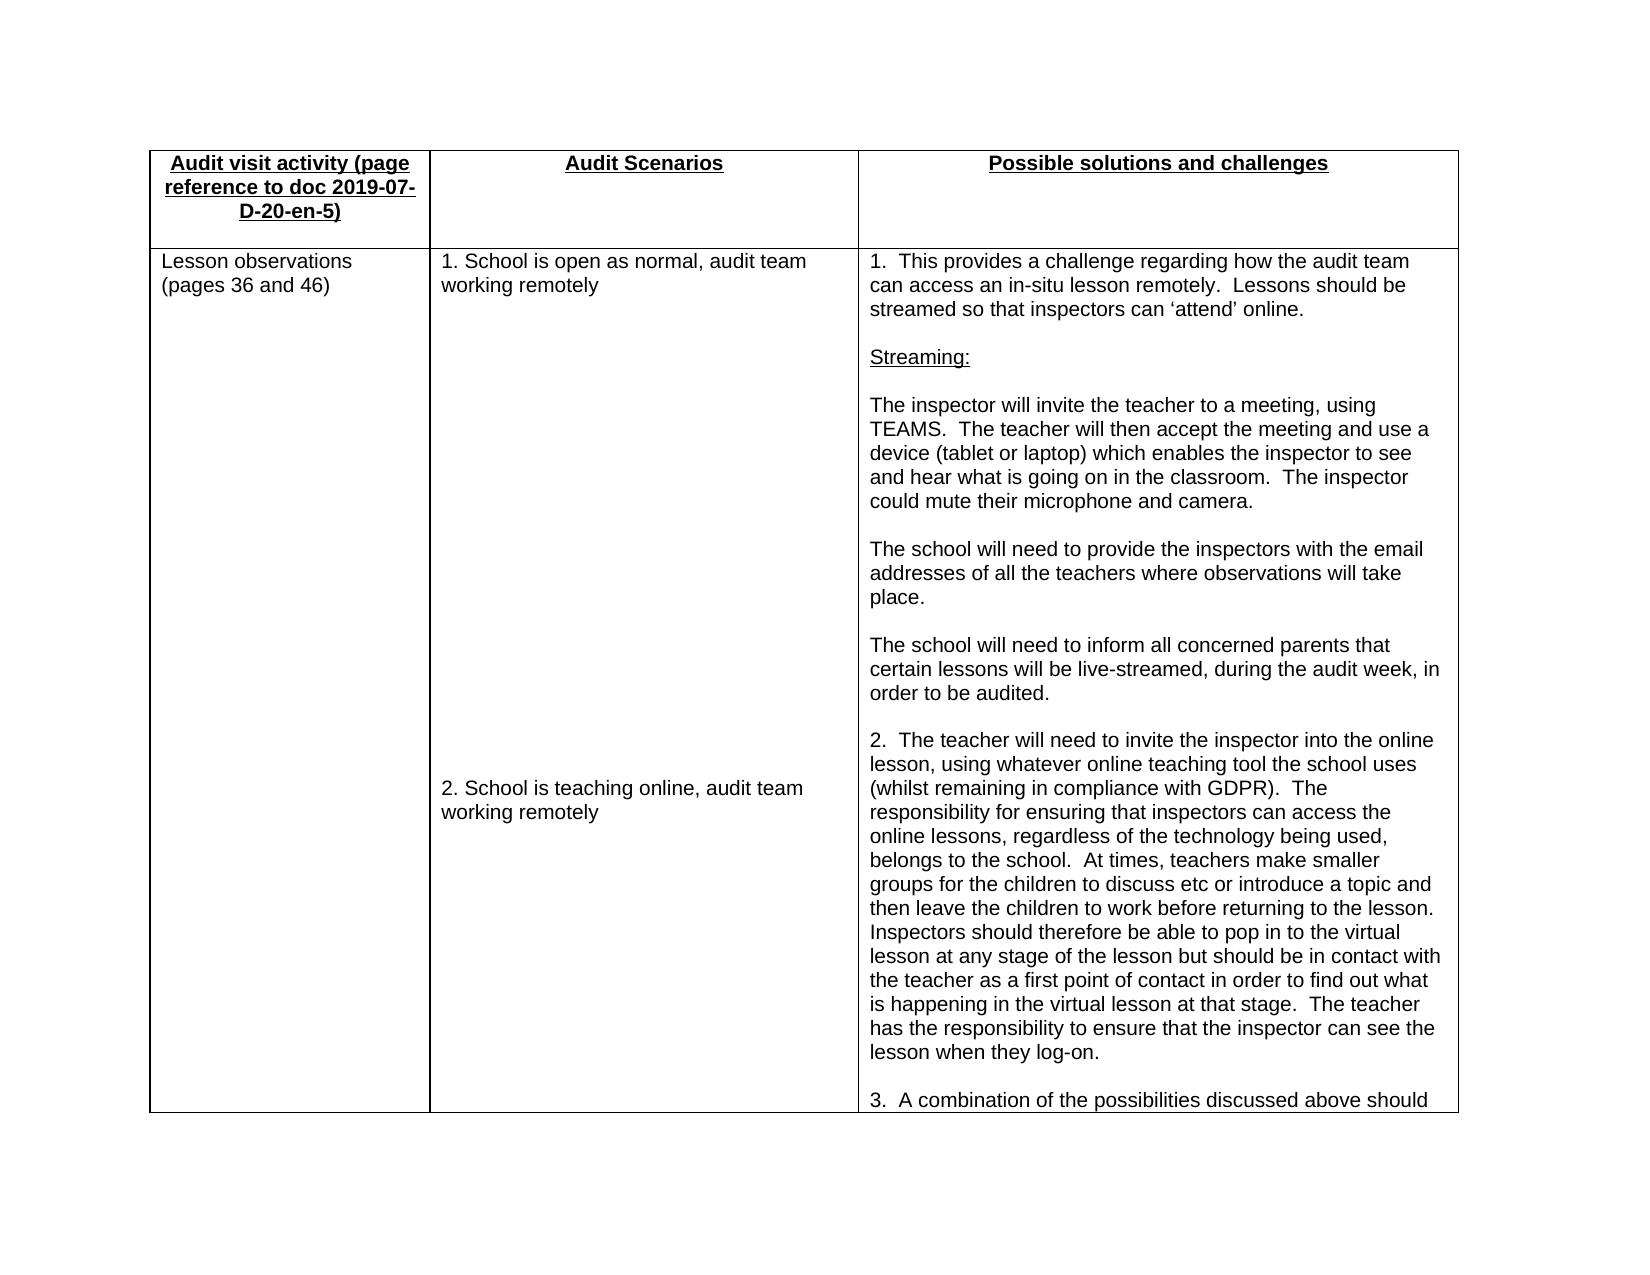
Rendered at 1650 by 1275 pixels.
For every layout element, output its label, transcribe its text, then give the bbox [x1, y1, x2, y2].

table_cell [859, 249, 1458, 1112]
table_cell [151, 249, 429, 1112]
table_header Audit Scenarios [431, 151, 858, 248]
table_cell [431, 249, 858, 1112]
table_header Possible solutions and challenges [859, 151, 1458, 248]
table_header Audit visit activity (page reference to doc 2019-07-D-20-en-5) [151, 151, 429, 248]
